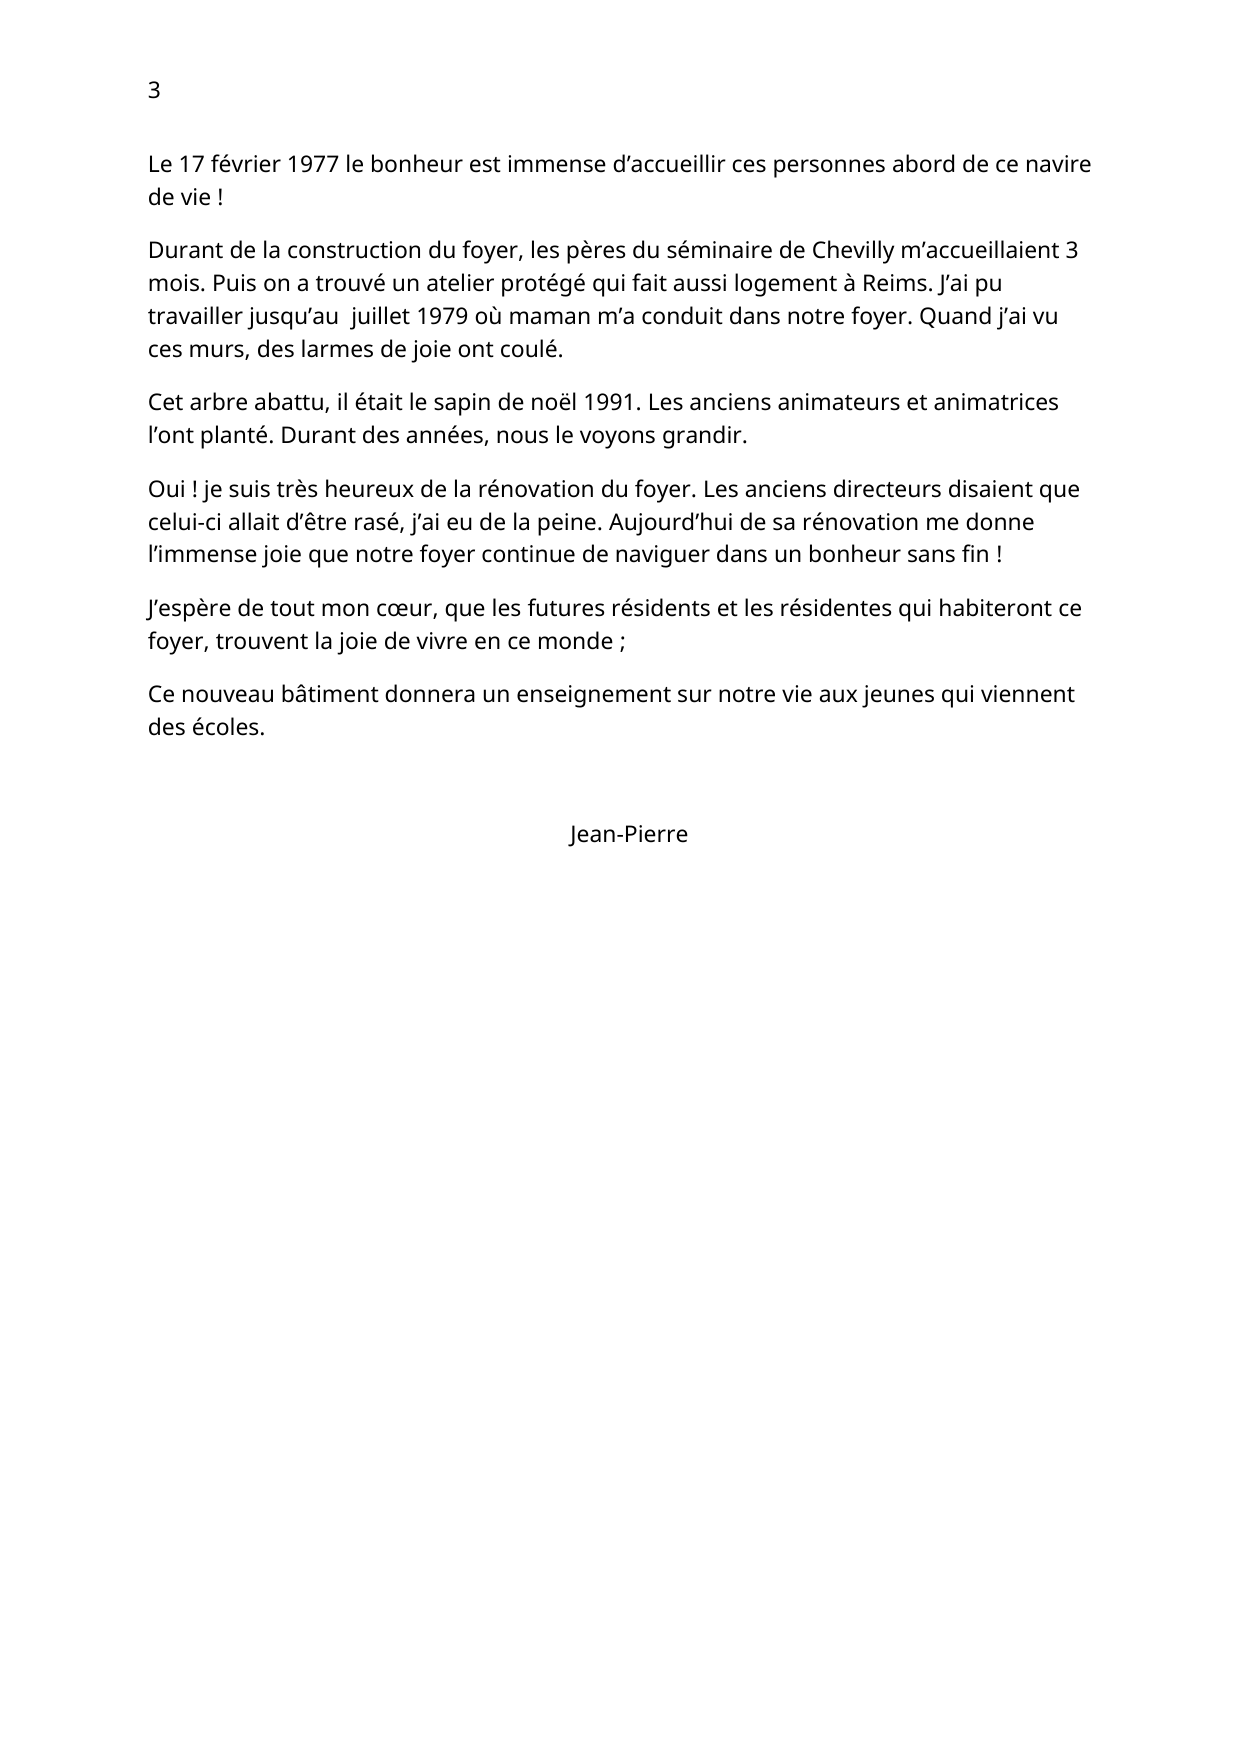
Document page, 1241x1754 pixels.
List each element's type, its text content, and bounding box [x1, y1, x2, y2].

text Durant de la construction du foyer, les pères du séminaire de Chevilly m’accueillaient 3 mois. Puis on a trouvé un atelier protégé qui fait aussi logement à Reims. J’ai pu travailler jusqu’au juillet 1979 où maman m’a conduit dans notre foyer. Quand j’ai vu ces murs, des larmes de joie ont coulé. [148, 234, 1093, 364]
text J’espère de tout mon cœur, que les futures résidents et les résidentes qui habiteront ce foyer, trouvent la joie de vivre en ce monde ; [148, 592, 1093, 656]
text Jean-Pierre [148, 818, 1093, 850]
text Cet arbre abattu, il était le sapin de noël 1991. Les anciens animateurs et animatrices l’ont planté. Durant des années, nous le voyons grandir. [148, 386, 1093, 450]
text Oui ! je suis très heureux de la rénovation du foyer. Les anciens directeurs disaient que celui-ci allait d’être rasé, j’ai eu de la peine. Aujourd’hui de sa rénovation me donne l’immense joie que notre foyer continue de naviguer dans un bonheur sans fin ! [148, 473, 1093, 569]
text Ce nouveau bâtiment donnera un enseignement sur notre vie aux jeunes qui viennent des écoles. [148, 678, 1093, 742]
text Le 17 février 1977 le bonheur est immense d’accueillir ces personnes abord de ce navire de vie ! [148, 148, 1093, 212]
